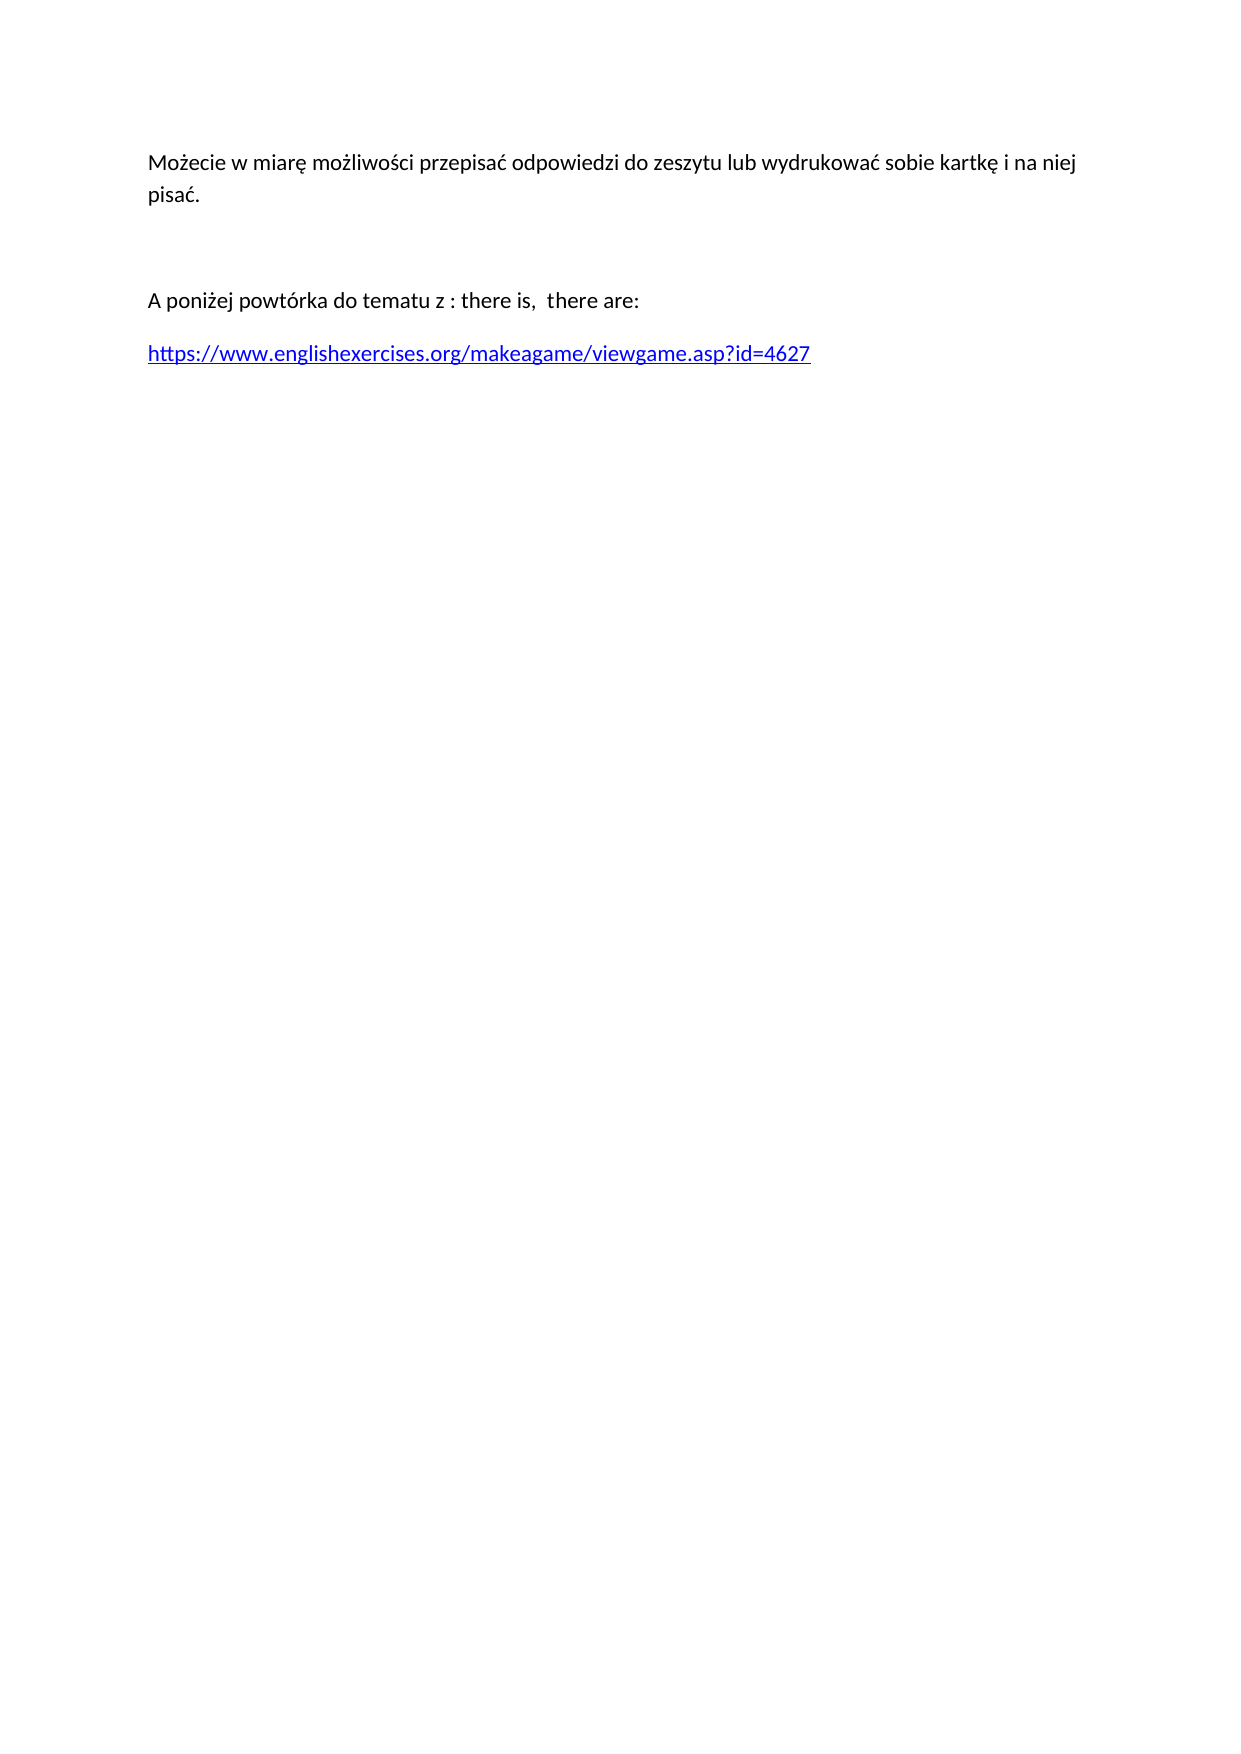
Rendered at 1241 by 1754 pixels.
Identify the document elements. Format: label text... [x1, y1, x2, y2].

text A poniżej powtórka do tematu z : there is, there are: [148, 286, 1093, 314]
text https://www.englishexercises.org/makeagame/viewgame.asp?id=4627 [148, 339, 1093, 367]
text Możecie w miarę możliwości przepisać odpowiedzi do zeszytu lub wydrukować sobie kartkę i na niej pisać. [148, 148, 1093, 208]
